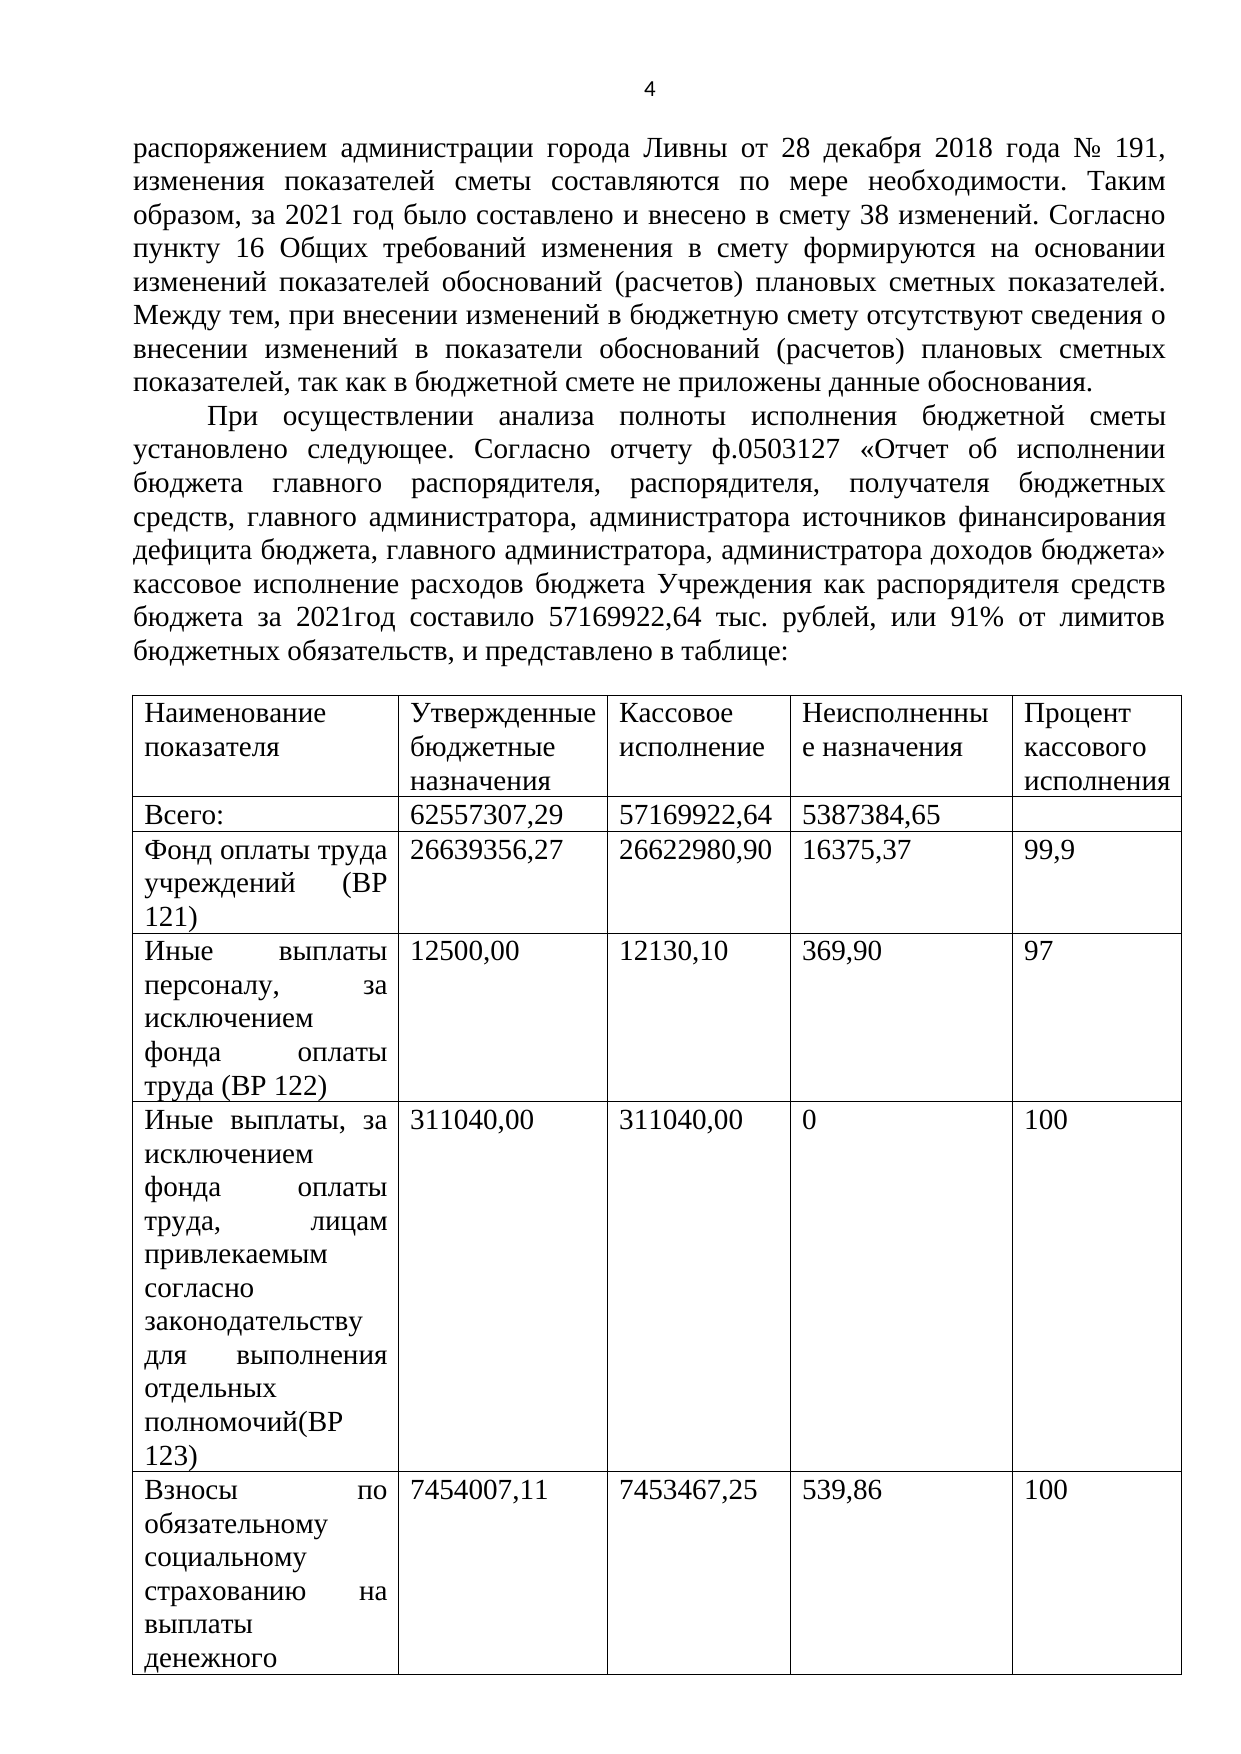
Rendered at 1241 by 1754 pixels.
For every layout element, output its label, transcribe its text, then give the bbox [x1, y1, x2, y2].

table_header Наименование показателя [133, 696, 398, 796]
table_header Неисполненные назначения [791, 696, 1012, 796]
table_cell 26622980,90 [608, 832, 790, 932]
table_cell Иные выплаты персоналу, за исключением фонда оплаты труда (ВР 122) [133, 934, 398, 1101]
table_cell 100 [1013, 1472, 1181, 1673]
table_cell 311040,00 [399, 1102, 607, 1471]
table_cell 62557307,29 [399, 797, 607, 831]
table_header Кассовое исполнение [608, 696, 790, 796]
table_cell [133, 1472, 398, 1673]
table_cell Фонд оплаты труда учреждений (ВР 121) [133, 832, 398, 932]
table_cell 12500,00 [399, 934, 607, 1101]
table_cell 369,90 [791, 934, 1012, 1101]
table_cell [1013, 797, 1181, 831]
table_header Процент кассового исполнения [1013, 696, 1181, 796]
table_cell Иные выплаты, за исключением фонда оплаты труда, лицам привлекаемым согласно законодательству для выполнения отдельных полномочий(ВР 123) [133, 1102, 398, 1471]
table_cell 539,86 [791, 1472, 1012, 1673]
table_cell 97 [1013, 934, 1181, 1101]
table_header Утвержденные бюджетные назначения [399, 696, 607, 796]
table_cell 57169922,64 [608, 797, 790, 831]
table_cell 7454007,11 [399, 1472, 607, 1673]
table_cell 5387384,65 [791, 797, 1012, 831]
table_cell 16375,37 [791, 832, 1012, 932]
text При осуществлении анализа полноты исполнения бюджетной сметы установлено следующее. Согласно отчету ф.0503127 «Отчет об исполнении бюджета главного распорядителя, распорядителя, получателя бюджетных средств, главного администратора, администратора источников финансирования дефицита бюджета, главного администратора, администратора доходов бюджета» кассовое исполнение расходов бюджета Учреждения как распорядителя средств бюджета за 2021год составило 57169922,64 тыс. рублей, или 91% от лимитов бюджетных обязательств, и представлено в таблице: [133, 398, 1167, 666]
table_cell Всего: [133, 797, 398, 831]
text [133, 130, 1167, 398]
table_cell 26639356,27 [399, 832, 607, 932]
table_cell 7453467,25 [608, 1472, 790, 1673]
table_cell 100 [1013, 1102, 1181, 1471]
table_cell 12130,10 [608, 934, 790, 1101]
table_cell 99,9 [1013, 832, 1181, 932]
table_cell 0 [791, 1102, 1012, 1471]
table_cell 311040,00 [608, 1102, 790, 1471]
